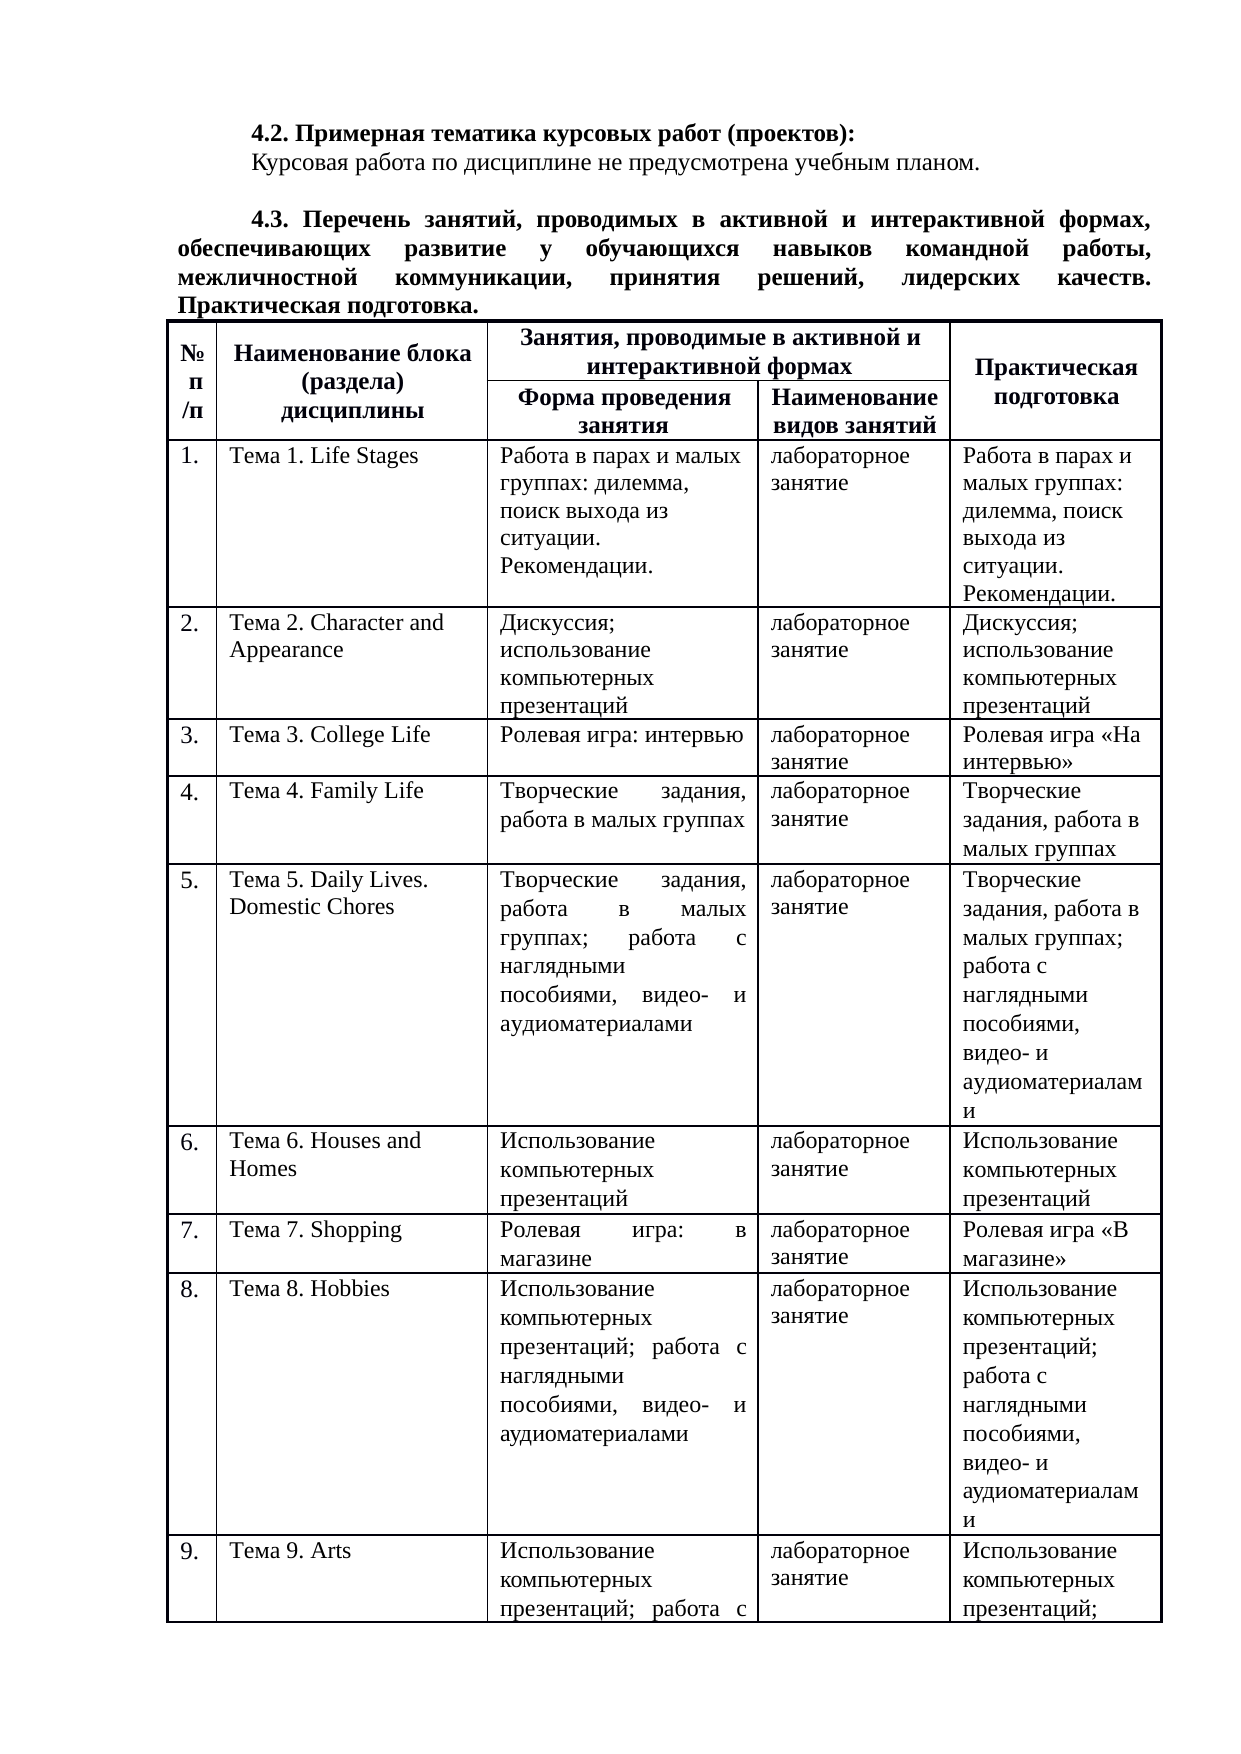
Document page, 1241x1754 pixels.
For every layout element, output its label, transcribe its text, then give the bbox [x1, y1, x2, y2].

table_header Практическая подготовка [951, 323, 1160, 439]
text 4.2. Примерная тематика курсовых работ (проектов): [177, 118, 1152, 147]
table_cell лабораторное занятие [759, 441, 949, 606]
table_cell Ролевая игра: интервью [488, 720, 757, 775]
table_cell Творческие задания, работа в малых группах; работа с наглядными пособиями, видео- и аудиоматериалами [951, 865, 1160, 1125]
table_cell Творческие задания, работа в малых группах; работа с наглядными пособиями, видео- и аудиоматериалами [488, 865, 757, 1125]
table_cell Дискуссия; использование компьютерных презентаций [951, 608, 1160, 718]
table_cell лабораторное занятие [759, 720, 949, 775]
table_cell Тема 7. Shopping [217, 1215, 487, 1272]
table_cell лабораторное занятие [759, 608, 949, 718]
table_cell Тема 4. Family Life [217, 777, 487, 863]
table_header Занятия, проводимые в активной и интерактивной формах [488, 323, 949, 380]
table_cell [488, 1536, 757, 1621]
table_cell лабораторное занятие [759, 777, 949, 863]
table_cell Ролевая игра «В магазине» [951, 1215, 1160, 1272]
table_cell лабораторное занятие [759, 865, 949, 1125]
table_cell Использование компьютерных презентаций [488, 1127, 757, 1213]
table_cell лабораторное занятие [759, 1127, 949, 1213]
table_cell Тема 2. Character and Appearance [217, 608, 487, 718]
table_cell Наименование видов занятий [759, 381, 949, 439]
text Курсовая работа по дисциплине не предусмотрена учебным планом. [177, 147, 1152, 176]
table_cell Тема 6. Houses and Homes [217, 1127, 487, 1213]
table_cell Ролевая игра: в магазине [488, 1215, 757, 1272]
table_cell Тема 1. Life Stages [217, 441, 487, 606]
table_cell Работа в парах и малых группах: дилемма, поиск выхода из ситуации. Рекомендации. [951, 441, 1160, 606]
table_cell Форма проведения занятия [488, 381, 757, 439]
table_cell Дискуссия; использование компьютерных презентаций [488, 608, 757, 718]
table_cell лабораторное занятие [759, 1274, 949, 1534]
table_header № п/п [169, 323, 216, 439]
table_cell 8. [169, 1274, 216, 1534]
table_cell [169, 608, 216, 718]
table_cell лабораторное занятие [759, 1215, 949, 1272]
table_cell Творческие задания, работа в малых группах [488, 777, 757, 863]
table_cell Тема 5. Daily Lives. Domestic Chores [217, 865, 487, 1125]
table_cell Ролевая игра «На интервью» [951, 720, 1160, 775]
table_cell Использование компьютерных презентаций [951, 1127, 1160, 1213]
table_cell [169, 441, 216, 606]
text 4.3. Перечень занятий, проводимых в активной и интерактивной формах, обеспечивающих развитие у обучающихся навыков командной работы, межличностной коммуникации, принятия решений, лидерских качеств. Практическая подготовка. [177, 204, 1152, 319]
table_cell [169, 720, 216, 775]
table_cell 7. [169, 1215, 216, 1272]
table_header Наименование блока (раздела) дисциплины [217, 323, 487, 439]
table_cell [169, 865, 216, 1125]
table_cell [169, 777, 216, 863]
table_cell Тема 3. College Life [217, 720, 487, 775]
table_cell Творческие задания, работа в малых группах [951, 777, 1160, 863]
table_cell Работа в парах и малых группах: дилемма, поиск выхода из ситуации. Рекомендации. [488, 441, 757, 606]
table_cell Использование компьютерных презентаций; работа с наглядными пособиями, видео- и аудиоматериалами [951, 1274, 1160, 1534]
table_cell Тема 9. Arts [217, 1536, 487, 1621]
table_cell Тема 8. Hobbies [217, 1274, 487, 1534]
table_cell Использование компьютерных презентаций; работа с наглядными пособиями, видео- и аудиоматериалами [488, 1274, 757, 1534]
table_cell 9. [169, 1536, 216, 1621]
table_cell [951, 1536, 1160, 1621]
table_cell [759, 1536, 949, 1621]
table_cell 6. [169, 1127, 216, 1213]
